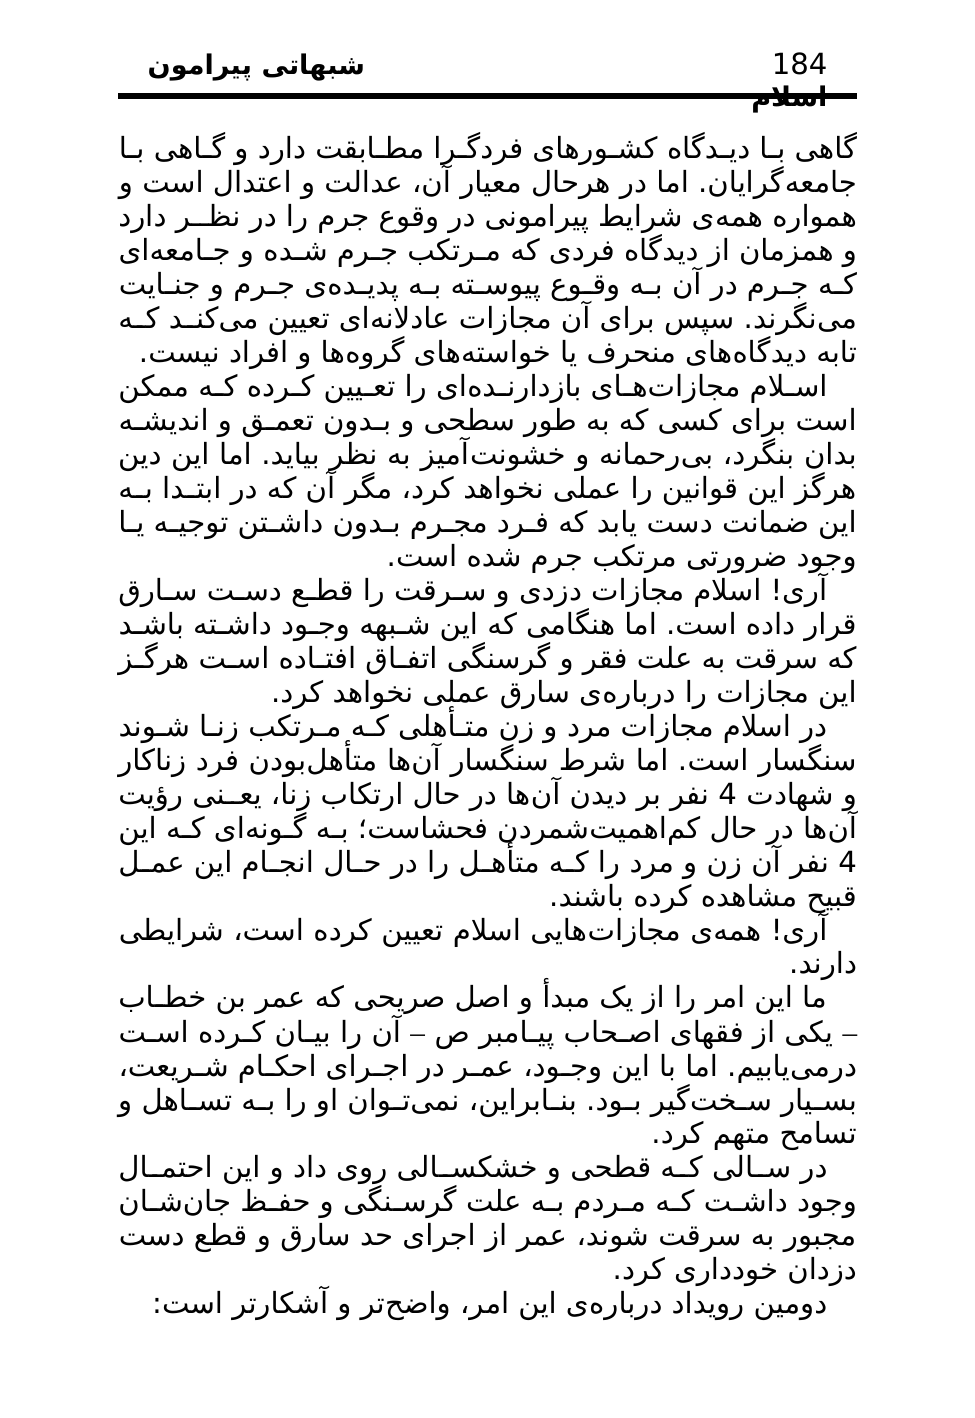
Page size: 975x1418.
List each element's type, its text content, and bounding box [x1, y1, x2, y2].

text اسلام مجازات‌های بازدارنده‌ای را تعیین کرده که ممکن است برای کسی که به طور سطحی و بدون تعمق و اندیشه بدان بنگرد، بی‌رحمانه و خشونت‌آمیز به نظر بیاید. اما این دین هرگز این قوانین را عملی نخواهد کرد، مگر آن که در ابتدا به این ضمانت دست یابد که فرد مجرم بدون داشتن توجیه یا وجود ضرورتی مرتکب جرم شده است. [118, 369, 857, 573]
text در سالی که قطحی و خشکسالی روی داد و این احتمال وجود داشت که مردم به علت گرسنگی و حفظ جان‌شان مجبور به سرقت شوند، عمر از اجرای حد سارق و قطع دست دزدان خودداری کرد. [118, 1151, 857, 1287]
text دومین رویداد درباره‌ی این امر، واضح‌تر و آشکارتر است: [118, 1287, 857, 1321]
text در اسلام مجازات مرد و زن متأهلی که مرتکب زنا شوند سنگسار است. اما شرط سنگسار آن‌ها متأهل‌بودن فرد زناکار و شهادت 4 نفر بر دیدن آن‌ها در حال ارتکاب زنا، یعنی رؤیت آن‌ها در حال کم‌اهمیت‌شمردن فحشاست؛ به گونه‌ای که این 4 نفر آن زن و مرد را که متأهل را در حال انجام این عمل قبیح مشاهده کرده باشند. [118, 709, 857, 913]
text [118, 132, 857, 369]
text آری! همه‌ی مجازات‌هایی اسلام تعیین کرده است، شرایطی دارند. [118, 913, 857, 981]
text ما این امر را از یک مبدأ و اصل صریحی که عمر بن خطاب – یکی از فقهای اصحاب پیامبر ص – آن را بیان کرده است درمی‌یابیم. اما با این وجود، عمر در اجرای احکام شریعت، بسیار سخت‌گیر بود. بنابراین، نمی‌توان او را به تساهل و تسامح متهم کرد. [118, 981, 857, 1151]
text آری! اسلام مجازات دزدی و سرقت را قطع دست سارق قرار داده است. اما هنگامی که این شبهه وجود داشته باشد که سرقت به علت فقر و گرسنگی اتفاق افتاده است هرگز این مجازات را درباره‌ی سارق عملی نخواهد کرد. [118, 573, 857, 709]
